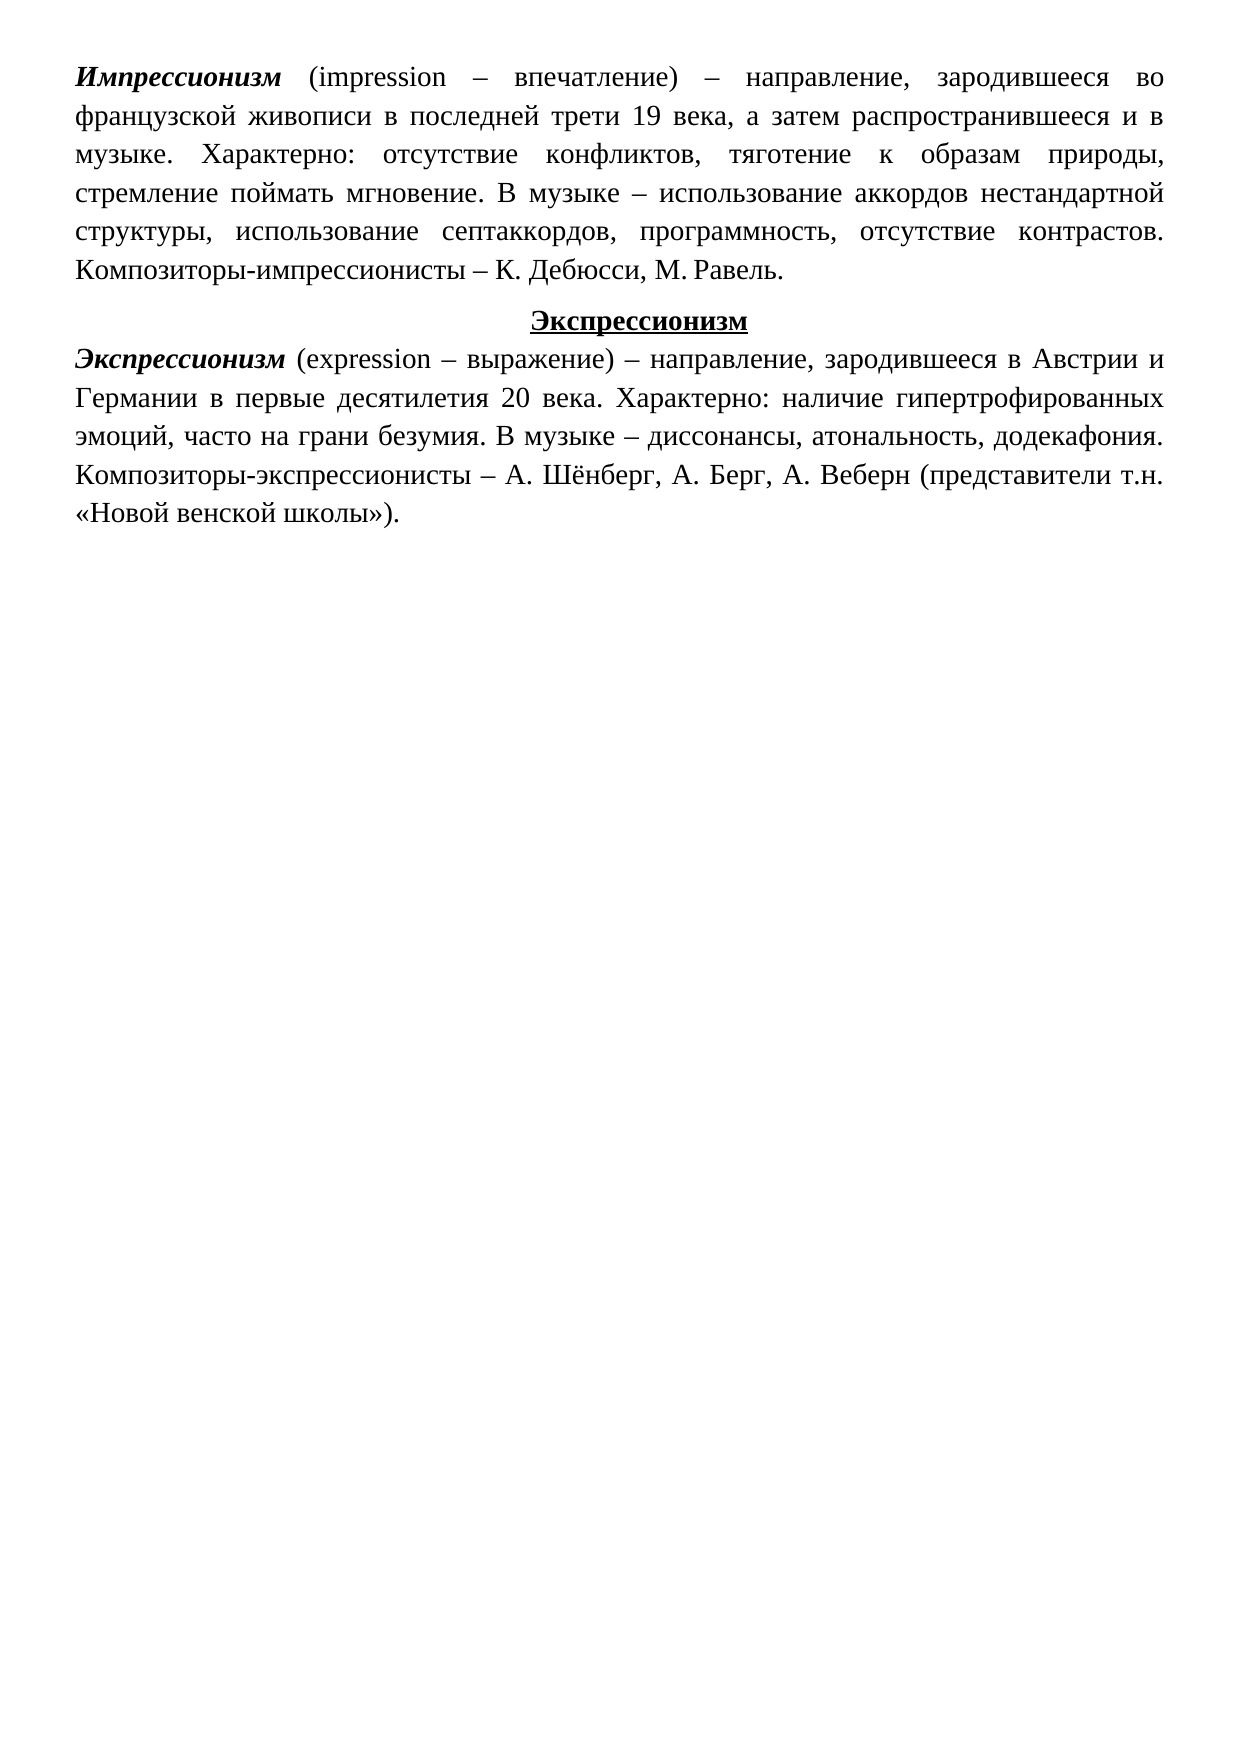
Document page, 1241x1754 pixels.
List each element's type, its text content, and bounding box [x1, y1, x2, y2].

list Экспрессионизм [112, 303, 1165, 336]
text Экспрессионизм (expression – выражение) – направление, зародившееся в Австрии и Германии в первые десятилетия 20 века. Характерно: наличие гипертрофированных эмоций, часто на грани безумия. В музыке – диссонансы, атональность, додекафония. Композиторы-экспрессионисты – А. Шёнберг, А. Берг, А. Веберн (представители т.н. «Новой венской школы»). [75, 341, 1165, 529]
text Импрессионизм (impression – впечатление) – направление, зародившееся во французской живописи в последней трети 19 века, а затем распространившееся и в музыке. Характерно: отсутствие конфликтов, тяготение к образам природы, стремление поймать мгновение. В музыке – использование аккордов нестандартной структуры, использование септаккордов, программность, отсутствие контрастов. Композиторы-импрессионисты – К. Дебюсси, М. Равель. [75, 59, 1165, 285]
